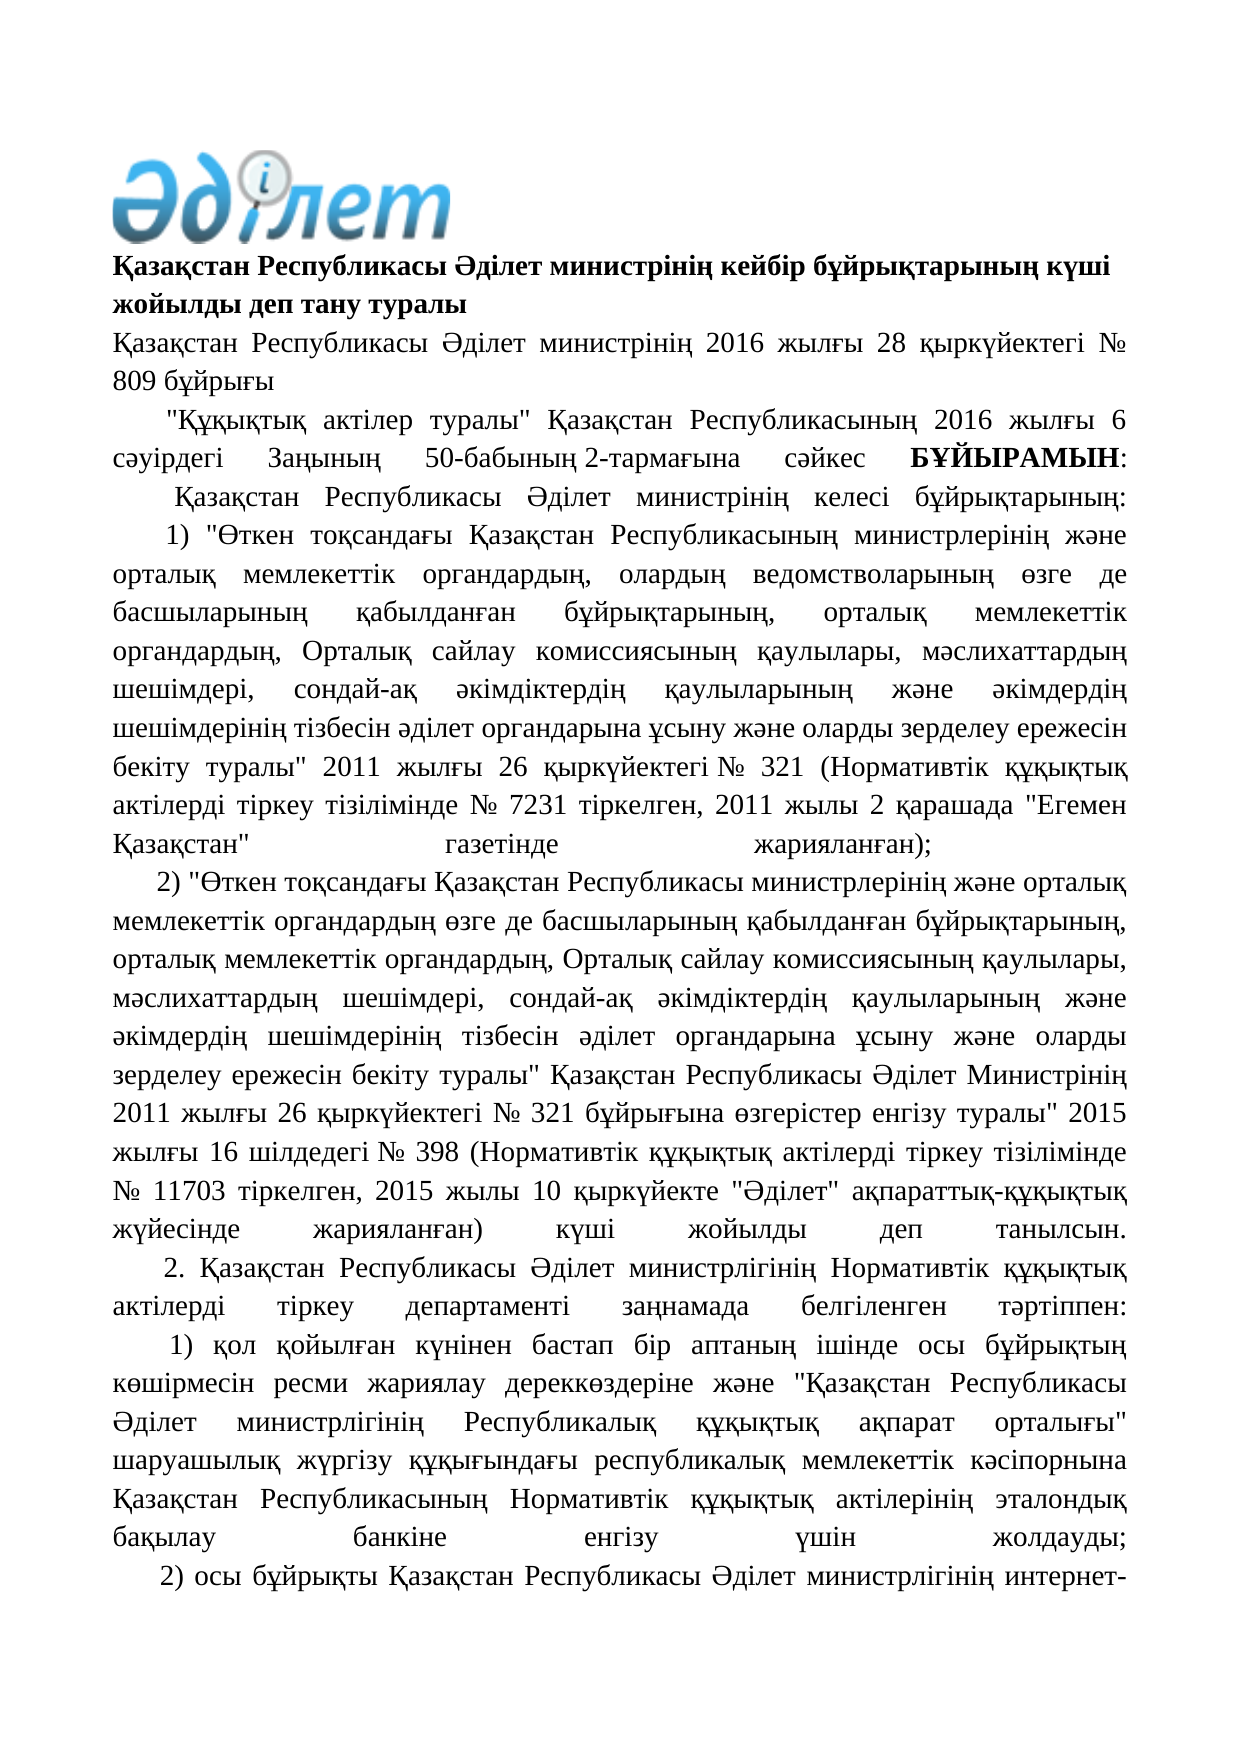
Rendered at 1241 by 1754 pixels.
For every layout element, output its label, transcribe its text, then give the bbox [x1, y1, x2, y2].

text Қазақстан Республикасы Әділет министрінің кейбір бұйрықтарының күші жойылды деп тану туралы [112, 248, 1128, 320]
picture [112, 150, 451, 244]
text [112, 402, 1128, 1592]
text Қазақстан Республикасы Әділет министрінің 2016 жылғы 28 қыркүйектегі № 809 бұйрығы [112, 325, 1128, 397]
